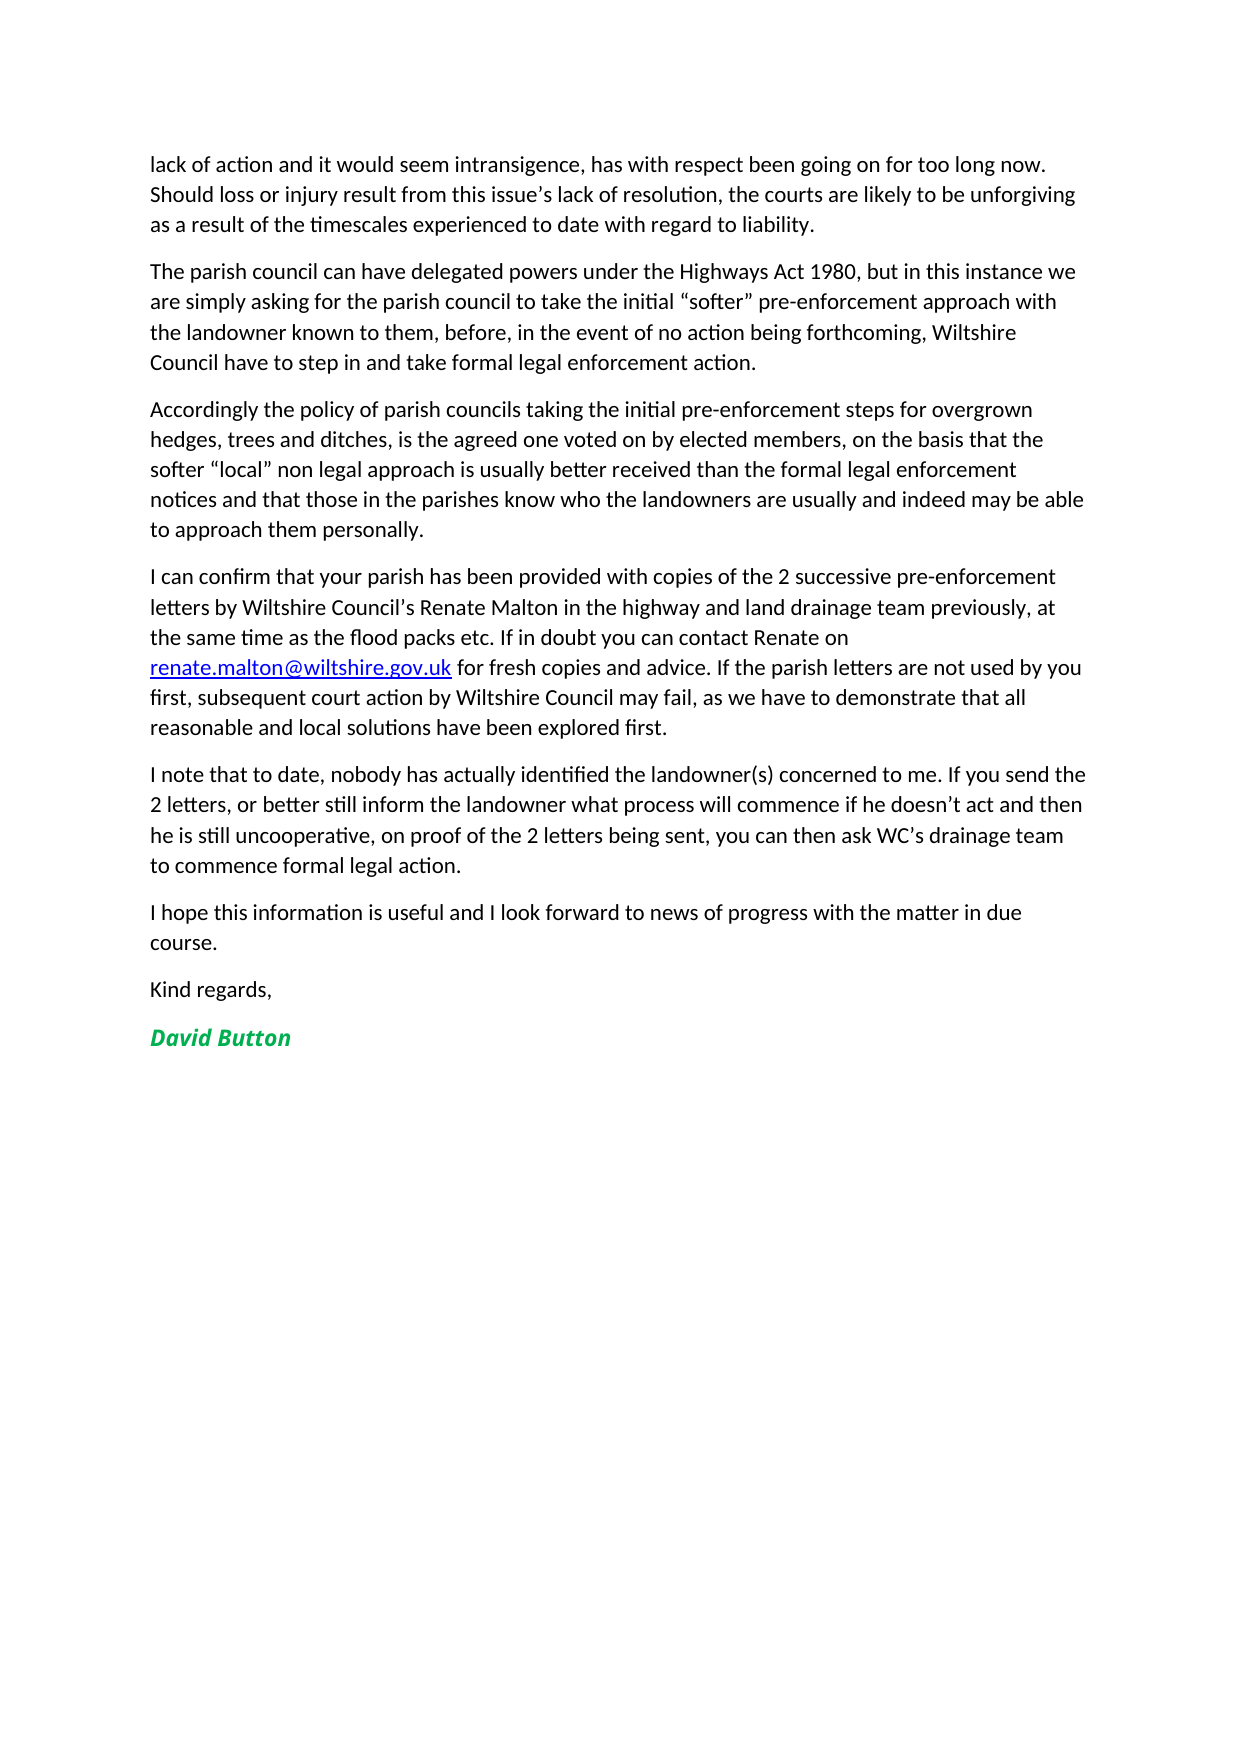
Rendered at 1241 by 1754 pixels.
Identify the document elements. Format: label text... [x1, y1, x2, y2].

text David Button [150, 1022, 1090, 1053]
text I can confirm that your parish has been provided with copies of the 2 successive pre-enforcement letters by Wiltshire Council’s Renate Malton in the highway and land drainage team previously, at the same time as the flood packs etc. If in doubt you can contact Renate on renate.malton@wiltshire.gov.uk for fresh copies and advice. If the parish letters are not used by you first, subsequent court action by Wiltshire Council may fail, as we have to demonstrate that all reasonable and local solutions have been explored first. [150, 562, 1090, 742]
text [150, 150, 1090, 238]
text The parish council can have delegated powers under the Highways Act 1980, but in this instance we are simply asking for the parish council to take the initial “softer” pre-enforcement approach with the landowner known to them, before, in the event of no action being forthcoming, Wiltshire Council have to step in and take formal legal enforcement action. [150, 257, 1090, 376]
text Accordingly the policy of parish councils taking the initial pre-enforcement steps for overgrown hedges, trees and ditches, is the agreed one voted on by elected members, on the basis that the softer “local” non legal approach is usually better received than the formal legal enforcement notices and that those in the parishes know who the landowners are usually and indeed may be able to approach them personally. [150, 395, 1090, 544]
text I note that to date, nobody has actually identified the landowner(s) concerned to me. If you send the 2 letters, or better still inform the landowner what process will commence if he doesn’t act and then he is still uncooperative, on proof of the 2 letters being sent, you can then ask WC’s drainage team to commence formal legal action. [150, 760, 1090, 879]
text I hope this information is useful and I look forward to news of progress with the matter in due course. [150, 898, 1090, 956]
text Kind regards, [150, 975, 1090, 1003]
